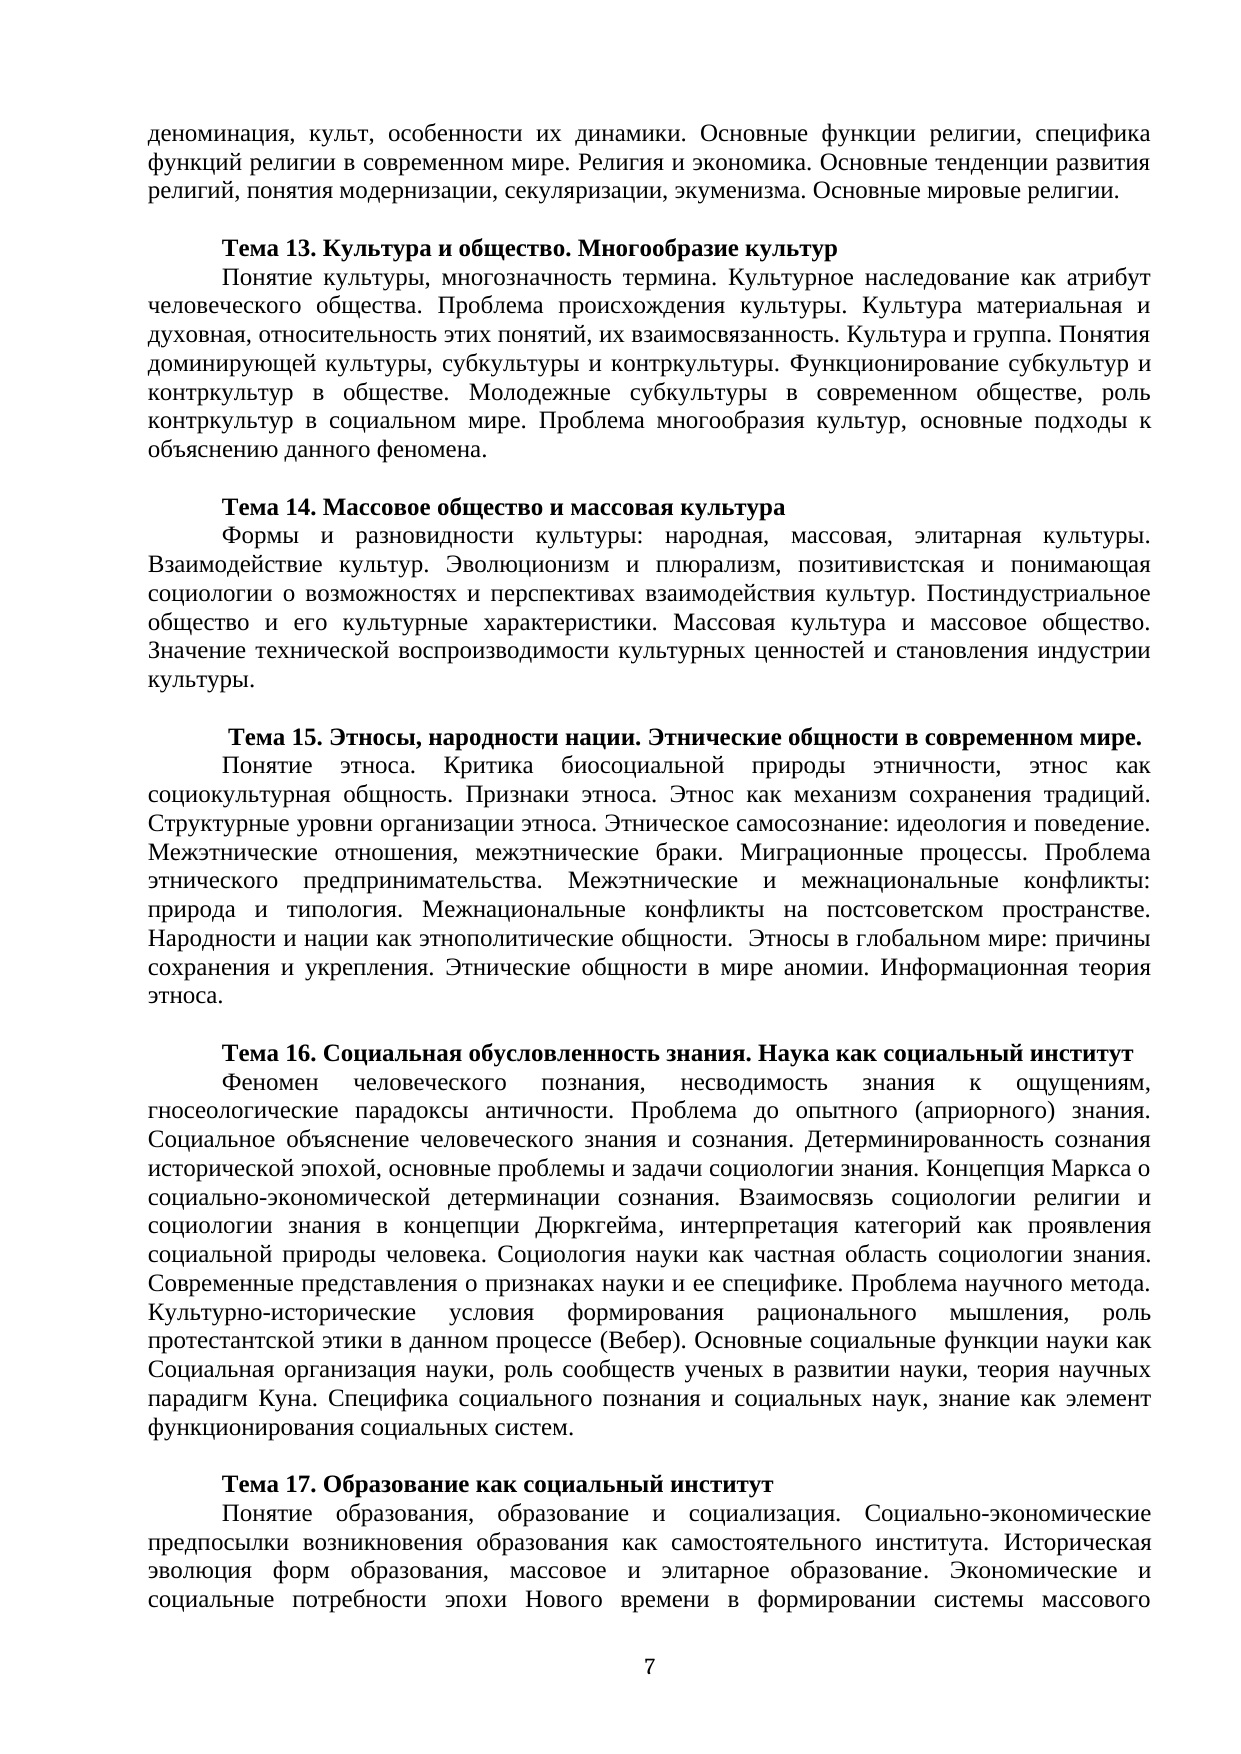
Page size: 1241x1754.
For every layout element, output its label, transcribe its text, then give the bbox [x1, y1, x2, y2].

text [148, 1498, 1152, 1613]
text Тема 16. Социальная обусловленность знания. Наука как социальный институт [148, 1038, 1152, 1067]
text Понятие культуры, многозначность термина. Культурное наследование как атрибут человеческого общества. Проблема происхождения культуры. Культура материальная и духовная, относительность этих понятий, их взаимосвязанность. Культура и группа. Понятия доминирующей культуры, субкультуры и контркультуры. Функционирование субкультур и контркультур в обществе. Молодежные субкультуры в современном обществе, роль контркультур в социальном мире. Проблема многообразия культур, основные подходы к объяснению данного феномена. [148, 262, 1152, 463]
text Тема 13. Культура и общество. Многообразие культур [148, 233, 1152, 262]
text Тема 17. Образование как социальный институт [148, 1469, 1152, 1498]
text Тема 15. Этносы, народности нации. Этнические общности в современном мире. [148, 722, 1152, 751]
text Понятие этноса. Критика биосоциальной природы этничности, этнос как социокультурная общность. Признаки этноса. Этнос как механизм сохранения традиций. Структурные уровни организации этноса. Этническое самосознание: идеология и поведение. Межэтнические отношения, межэтнические браки. Миграционные процессы. Проблема этнического предпринимательства. Межэтнические и межнациональные конфликты: природа и типология. Межнациональные конфликты на постсоветском пространстве. Народности и нации как этнополитические общности. Этносы в глобальном мире: причины сохранения и укрепления. Этнические общности в мире аномии. Информационная теория этноса. [148, 751, 1152, 1009]
text Тема 14. Массовое общество и массовая культура [148, 492, 1152, 521]
text Формы и разновидности культуры: народная, массовая, элитарная культуры. Взаимодействие культур. Эволюционизм и плюрализм, позитивистская и понимающая социологии о возможностях и перспективах взаимодействия культур. Постиндустриальное общество и его культурные характеристики. Массовая культура и массовое общество. Значение технической воспроизводимости культурных ценностей и становления индустрии культуры. [148, 521, 1152, 693]
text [148, 118, 1152, 204]
text Феномен человеческого познания, несводимость знания к ощущениям, гносеологические парадоксы античности. Проблема до опытного (априорного) знания. Социальное объяснение человеческого знания и сознания. Детерминированность сознания исторической эпохой, основные проблемы и задачи социологии знания. Концепция Маркса о социально-экономической детерминации сознания. Взаимосвязь социологии религии и социологии знания в концепции Дюркгейма, интерпретация категорий как проявления социальной природы человека. Социология науки как частная область социологии знания. Современные представления о признаках науки и ее специфике. Проблема научного метода. Культурно-исторические условия формирования рационального мышления, роль протестантской этики в данном процессе (Вебер). Основные социальные функции науки как Социальная организация науки, роль сообществ ученых в развитии науки, теория научных парадигм Куна. Специфика социального познания и социальных наук, знание как элемент функционирования социальных систем. [148, 1067, 1152, 1441]
